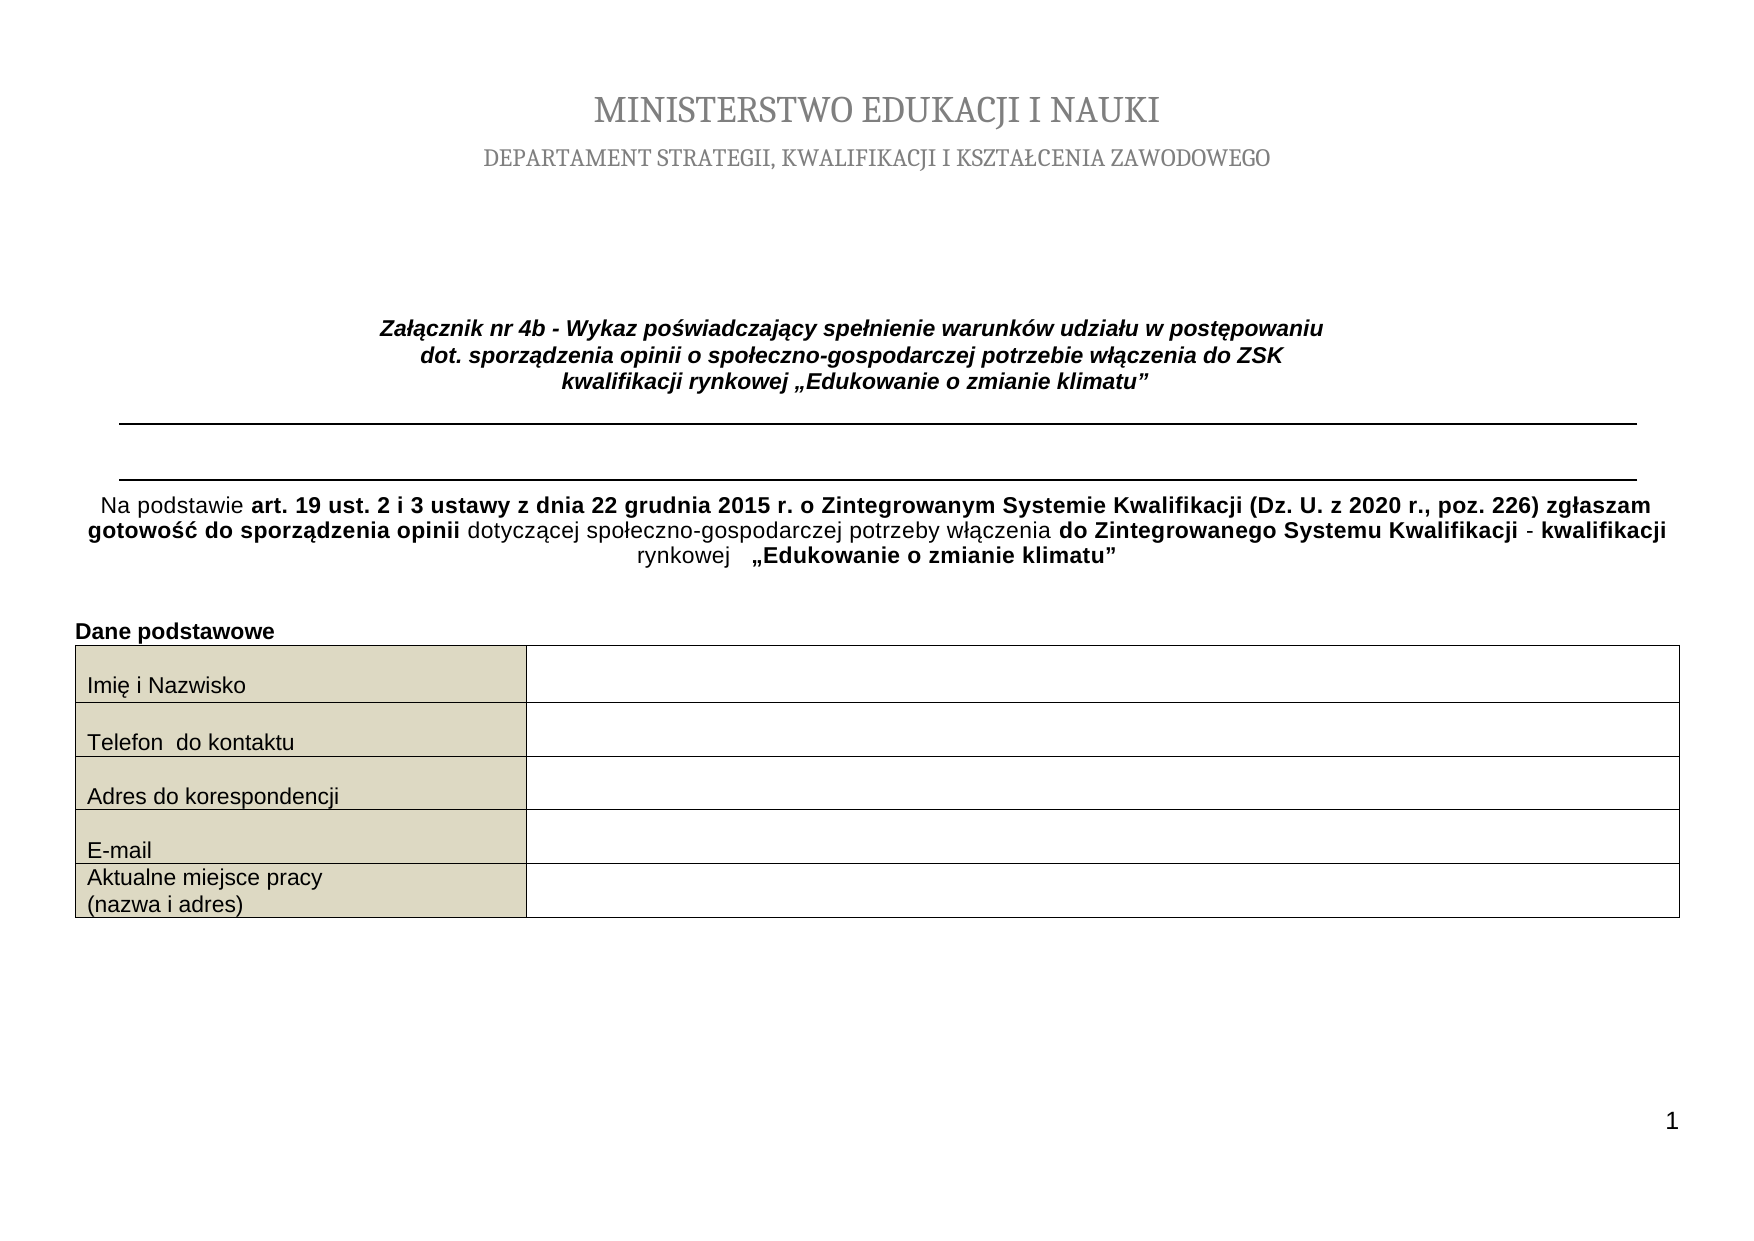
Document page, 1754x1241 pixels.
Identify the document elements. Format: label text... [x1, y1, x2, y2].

table_cell [527, 810, 1679, 863]
table_header Imię i Nazwisko [76, 646, 526, 702]
table_cell [527, 703, 1679, 756]
table_cell [527, 864, 1679, 917]
text Załącznik nr 4b - Wykaz poświadczający spełnienie warunków udziału w postępowaniu dot. sporządzenia opinii o społeczno-gospodarczej potrzebie włączenia do ZSK kwalifikacji rynkowej „Edukowanie o zmianie klimatu” [75, 315, 1637, 394]
table_cell Aktualne miejsce pracy (nazwa i adres) [76, 864, 526, 917]
table_cell [527, 757, 1679, 809]
table_cell Telefon do kontaktu [76, 703, 526, 756]
text Na podstawie art. 19 ust. 2 i 3 ustawy z dnia 22 grudnia 2015 r. o Zintegrowanym Systemie Kwalifikacji (Dz. U. z 2020 r., poz. 226) zgłaszam gotowość do sporządzenia opinii dotyczącej społeczno-gospodarczej potrzeby włączenia do Zintegrowanego Systemu Kwalifikacji - kwalifikacji rynkowej „Edukowanie o zmianie klimatu” [75, 493, 1679, 568]
table_cell E-mail [76, 810, 526, 863]
text Dane podstawowe [75, 618, 1679, 645]
table_header [527, 646, 1679, 702]
table_cell Adres do korespondencji [76, 757, 526, 809]
